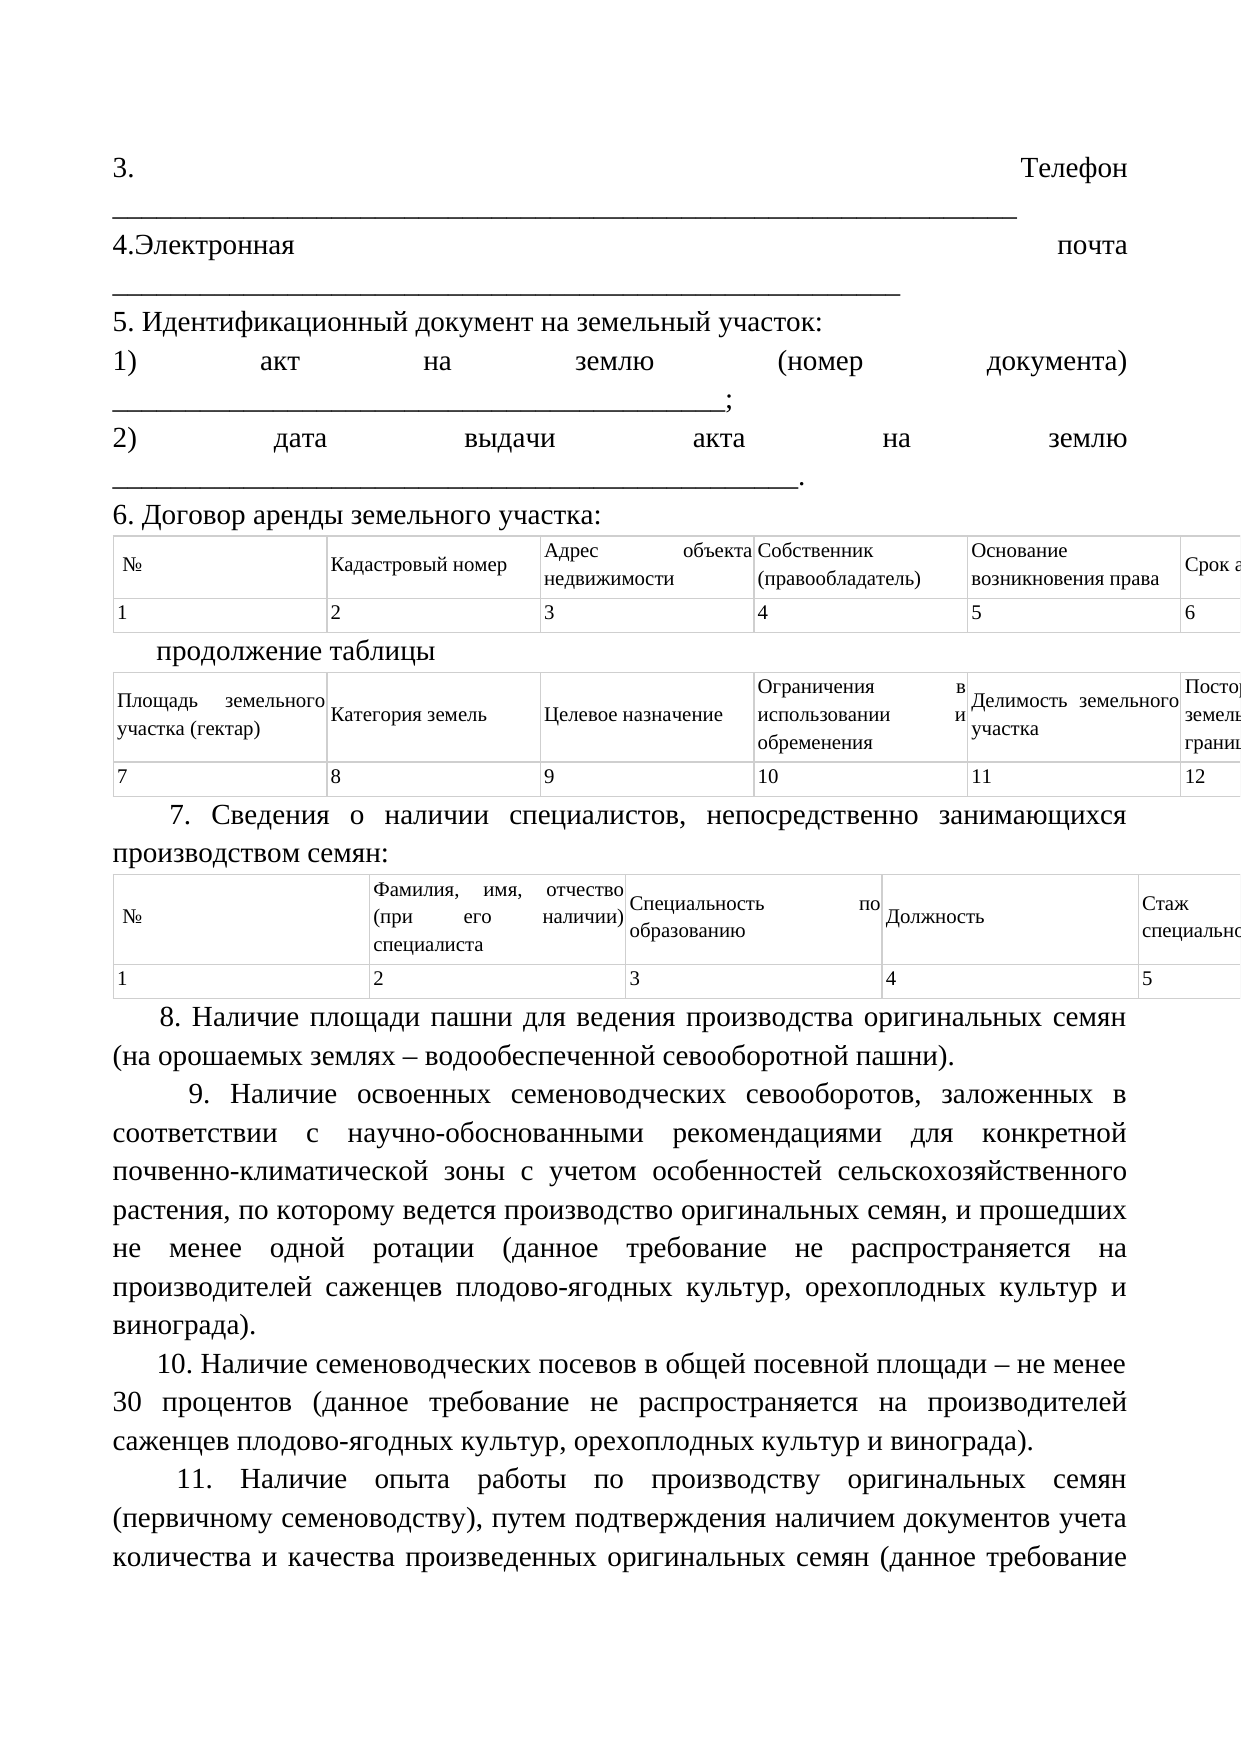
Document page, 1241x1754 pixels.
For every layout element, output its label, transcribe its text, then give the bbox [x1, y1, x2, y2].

table_cell 4 [883, 965, 1138, 998]
table_cell 11 [968, 763, 1180, 796]
table_header Целевое назначение [541, 673, 753, 761]
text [112, 1462, 1128, 1572]
text 2) дата выдачи акта на землю _______________________________________________. [112, 420, 1128, 492]
table_header Фамилия, имя, отчество (при его наличии) специалиста [370, 875, 625, 963]
table_header Специальность по образованию [626, 875, 881, 963]
table_cell 8 [328, 763, 540, 796]
table_header № [114, 875, 369, 963]
text 3. Телефон ______________________________________________________________ [112, 150, 1128, 222]
table_cell 5 [1139, 965, 1240, 998]
text 6. Договор аренды земельного участка: [112, 497, 1128, 530]
table_header Кадастровый номер [328, 537, 540, 597]
table_cell 4 [755, 599, 967, 632]
table_header Ограничения в использовании и обременения [755, 673, 967, 761]
table_cell 6 [1181, 599, 1240, 632]
table_header Собственник (правообладатель) [755, 537, 967, 597]
table_header Должность [883, 875, 1138, 963]
table_cell 1 [114, 965, 369, 998]
table_cell 2 [370, 965, 625, 998]
table_header Срок аренды [1181, 537, 1240, 597]
table_header Посторонние земельные участки в границах плана [1181, 673, 1240, 761]
text 8. Наличие площади пашни для ведения производства оригинальных семян (на орошаемых землях – водообеспеченной севооборотной пашни). [112, 999, 1128, 1071]
table_header Площадь земельного участка (гектар) [114, 673, 326, 761]
table_cell 7 [114, 763, 326, 796]
table_cell 1 [114, 599, 326, 632]
table_header Стаж работы по специальности [1139, 875, 1240, 963]
table_cell 2 [328, 599, 540, 632]
text 10. Наличие семеноводческих посевов в общей посевной площади – не менее 30 процентов (данное требование не распространяется на производителей саженцев плодово-ягодных культур, орехоплодных культур и винограда). [112, 1346, 1128, 1457]
text 1) акт на землю (номер документа) __________________________________________; [112, 343, 1128, 415]
table_cell 5 [968, 599, 1180, 632]
table_header Основание возникновения права [968, 537, 1180, 597]
table_cell 9 [541, 763, 753, 796]
text 9. Наличие освоенных семеноводческих севооборотов, заложенных в соответствии с научно-обоснованными рекомендациями для конкретной почвенно-климатической зоны с учетом особенностей сельскохозяйственного растения, по которому ведется производство оригинальных семян, и прошедших не менее одной ротации (данное требование не распространяется на производителей саженцев плодово-ягодных культур, орехоплодных культур и винограда). [112, 1076, 1128, 1341]
text 5. Идентификационный документ на земельный участок: [112, 304, 1128, 338]
table_cell 3 [541, 599, 753, 632]
table_cell 10 [755, 763, 967, 796]
table_cell 3 [626, 965, 881, 998]
table_header Адрес объекта недвижимости [541, 537, 753, 597]
text 4.Электронная почта ______________________________________________________ [112, 227, 1128, 299]
table_header № [114, 537, 326, 597]
text 7. Сведения о наличии специалистов, непосредственно занимающихся производством семян: [112, 797, 1128, 869]
table_header Делимость земельного участка [968, 673, 1180, 761]
table_cell 12 [1181, 763, 1240, 796]
table_header Категория земель [328, 673, 540, 761]
text продолжение таблицы [112, 633, 1128, 667]
